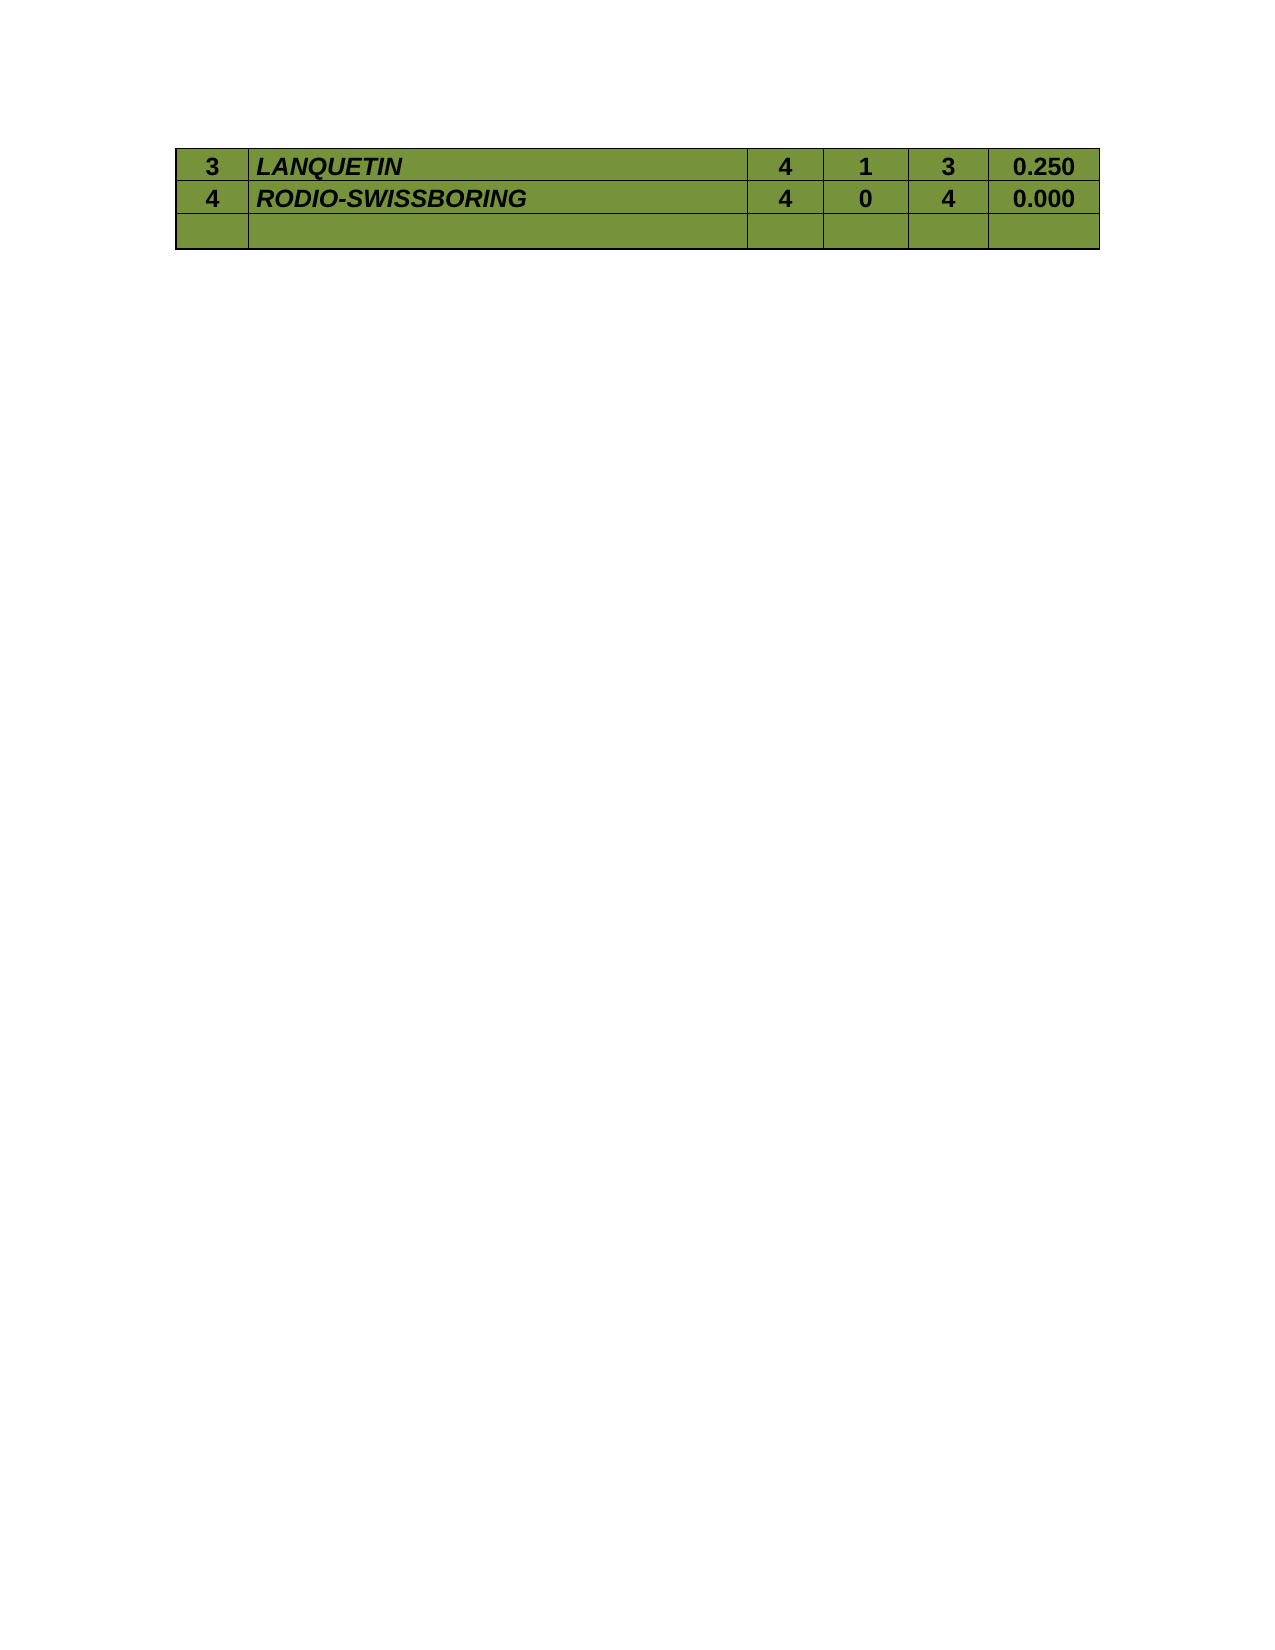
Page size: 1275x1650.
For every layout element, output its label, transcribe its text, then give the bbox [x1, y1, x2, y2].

table_cell [748, 214, 823, 248]
table_cell 4 [177, 181, 248, 213]
table_cell 0.000 [989, 181, 1099, 213]
table_cell 3 [177, 149, 248, 180]
table_cell RODIO-SWISSBORING [249, 181, 747, 213]
table_cell LANQUETIN [249, 149, 747, 180]
table_cell 3 [909, 149, 988, 180]
table_cell [249, 214, 747, 248]
table_cell 0 [824, 181, 908, 213]
table_cell [824, 214, 908, 248]
table_cell 0.250 [989, 149, 1099, 180]
table_cell [909, 214, 988, 248]
table_cell 4 [909, 181, 988, 213]
table_cell 4 [748, 181, 823, 213]
table_cell 4 [748, 149, 823, 180]
table_cell [177, 214, 248, 248]
table_cell [989, 214, 1099, 248]
table_cell 1 [824, 149, 908, 180]
